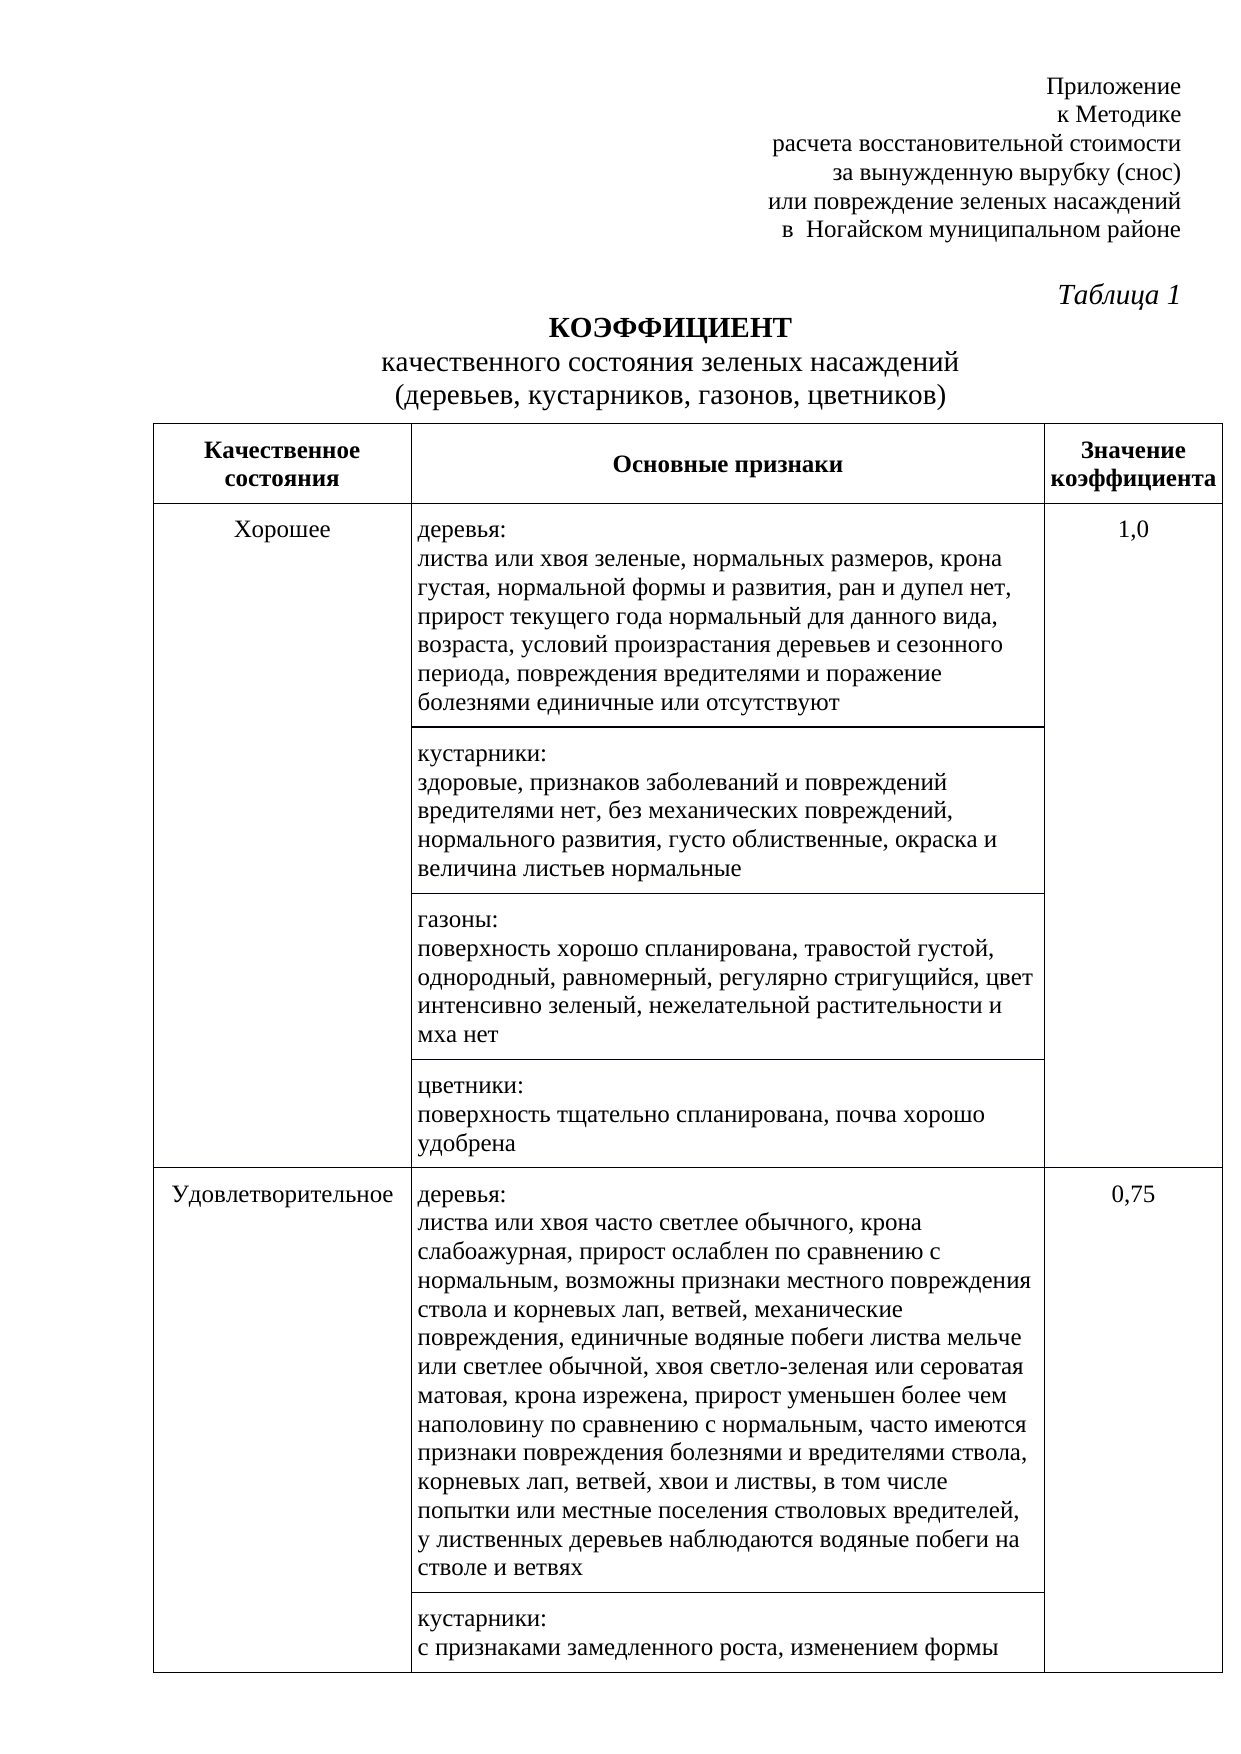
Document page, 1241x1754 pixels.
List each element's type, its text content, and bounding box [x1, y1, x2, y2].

text расчета восстановительной стоимости [159, 128, 1181, 157]
table_cell Удовлетворительное [154, 1168, 411, 1672]
text (деревьев, кустарников, газонов, цветников) [159, 377, 1181, 411]
table_cell 0,75 [1045, 1168, 1222, 1672]
table_cell деревья: листва или хвоя зеленые, нормальных размеров, крона густая, нормальной формы и развития, ран и дупел нет, прирост текущего года нормальный для данного вида, возраста, условий произрастания деревьев и сезонного периода, повреждения вредителями и поражение болезнями единичные или отсутствуют [412, 504, 1044, 726]
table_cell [412, 1593, 1044, 1672]
text к Методике [159, 99, 1181, 128]
text качественного состояния зеленых насаждений [159, 344, 1181, 377]
table_header Основные признаки [412, 424, 1044, 503]
table_cell кустарники: здоровые, признаков заболеваний и повреждений вредителями нет, без механических повреждений, нормального развития, густо облиственные, окраска и величина листьев нормальные [412, 728, 1044, 892]
table_cell цветники: поверхность тщательно спланирована, почва хорошо удобрена [412, 1060, 1044, 1167]
text КОЭФФИЦИЕНТ [159, 310, 1181, 344]
text в Ногайском муниципальном районе [159, 214, 1181, 243]
text Приложение [159, 71, 1181, 99]
text или повреждение зеленых насаждений [159, 186, 1181, 214]
text Таблица 1 [159, 277, 1181, 310]
table_cell 1,0 [1045, 504, 1222, 1167]
table_cell деревья: листва или хвоя часто светлее обычного, крона слабоажурная, прирост ослаблен по сравнению с нормальным, возможны признаки местного повреждения ствола и корневых лап, ветвей, механические повреждения, единичные водяные побеги листва мельче или светлее обычной, хвоя светло-зеленая или сероватая матовая, крона изрежена, прирост уменьшен более чем наполовину по сравнению с нормальным, часто имеются признаки повреждения болезнями и вредителями ствола, корневых лап, ветвей, хвои и листвы, в том числе попытки или местные поселения стволовых вредителей, у лиственных деревьев наблюдаются водяные побеги на стволе и ветвях [412, 1168, 1044, 1592]
text за вынужденную вырубку (снос) [159, 157, 1181, 186]
table_header Значение коэффициента [1045, 424, 1222, 503]
table_cell Хорошее [154, 504, 411, 1167]
table_cell газоны: поверхность хорошо спланирована, травостой густой, однородный, равномерный, регулярно стригущийся, цвет интенсивно зеленый, нежелательной растительности и мха нет [412, 894, 1044, 1058]
table_header Качественное состояния [154, 424, 411, 503]
